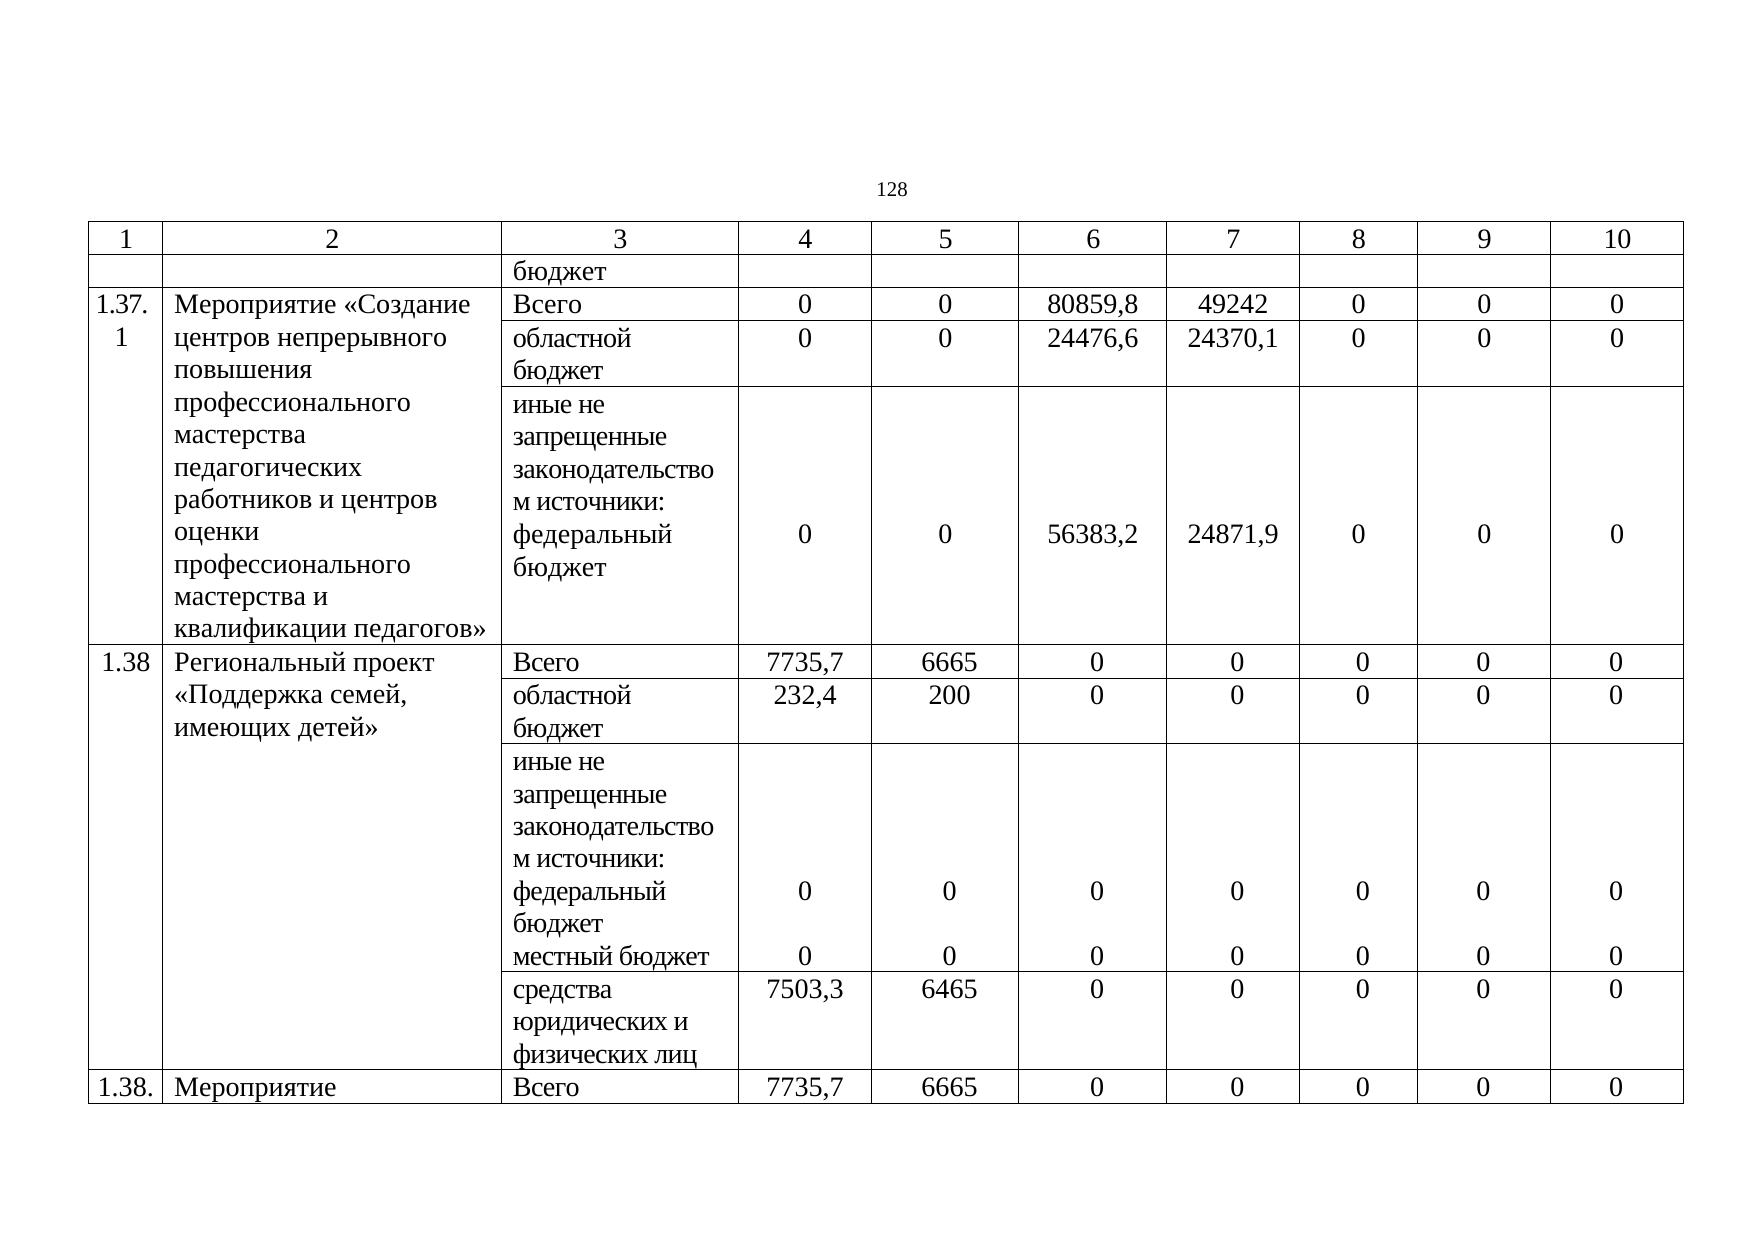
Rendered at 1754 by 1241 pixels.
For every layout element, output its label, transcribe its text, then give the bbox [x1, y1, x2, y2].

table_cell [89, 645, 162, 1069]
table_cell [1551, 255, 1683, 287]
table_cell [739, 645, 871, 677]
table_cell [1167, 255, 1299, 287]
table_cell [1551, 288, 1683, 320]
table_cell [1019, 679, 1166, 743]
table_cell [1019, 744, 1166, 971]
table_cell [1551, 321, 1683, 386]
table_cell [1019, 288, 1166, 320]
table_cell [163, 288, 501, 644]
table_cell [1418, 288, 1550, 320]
table_header 2 [163, 222, 501, 254]
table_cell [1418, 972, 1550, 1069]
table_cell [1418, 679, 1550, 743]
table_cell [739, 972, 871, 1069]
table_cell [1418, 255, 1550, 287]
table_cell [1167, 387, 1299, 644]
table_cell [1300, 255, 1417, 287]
table_header 1 [89, 222, 162, 254]
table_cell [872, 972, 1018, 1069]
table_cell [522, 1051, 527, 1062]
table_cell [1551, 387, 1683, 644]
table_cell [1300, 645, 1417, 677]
table_header 9 [1418, 222, 1550, 254]
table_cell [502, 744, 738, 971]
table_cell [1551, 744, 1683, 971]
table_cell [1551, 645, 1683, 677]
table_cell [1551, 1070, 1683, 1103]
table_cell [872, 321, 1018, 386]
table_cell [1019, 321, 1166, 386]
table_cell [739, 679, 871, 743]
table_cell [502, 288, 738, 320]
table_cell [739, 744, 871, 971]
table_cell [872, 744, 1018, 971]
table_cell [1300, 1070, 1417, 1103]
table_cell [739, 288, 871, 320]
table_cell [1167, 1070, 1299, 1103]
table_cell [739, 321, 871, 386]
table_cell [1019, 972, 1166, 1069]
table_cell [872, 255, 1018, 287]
table_header 10 [1551, 222, 1683, 254]
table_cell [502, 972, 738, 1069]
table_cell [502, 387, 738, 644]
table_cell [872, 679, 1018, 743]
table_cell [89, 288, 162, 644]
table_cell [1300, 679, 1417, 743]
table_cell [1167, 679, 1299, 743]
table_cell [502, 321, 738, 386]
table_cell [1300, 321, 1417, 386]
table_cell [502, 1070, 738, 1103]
table_header 8 [1300, 222, 1417, 254]
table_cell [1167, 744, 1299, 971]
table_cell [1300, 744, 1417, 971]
table_header 4 [739, 222, 871, 254]
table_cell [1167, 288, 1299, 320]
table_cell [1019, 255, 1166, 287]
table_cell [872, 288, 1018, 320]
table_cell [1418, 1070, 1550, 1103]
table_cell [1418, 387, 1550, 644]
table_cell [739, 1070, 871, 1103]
table_header 7 [1167, 222, 1299, 254]
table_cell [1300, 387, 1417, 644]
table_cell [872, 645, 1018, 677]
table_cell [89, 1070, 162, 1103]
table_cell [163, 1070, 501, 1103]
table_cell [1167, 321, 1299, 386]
table_header 6 [1019, 222, 1166, 254]
table_header 3 [502, 222, 738, 254]
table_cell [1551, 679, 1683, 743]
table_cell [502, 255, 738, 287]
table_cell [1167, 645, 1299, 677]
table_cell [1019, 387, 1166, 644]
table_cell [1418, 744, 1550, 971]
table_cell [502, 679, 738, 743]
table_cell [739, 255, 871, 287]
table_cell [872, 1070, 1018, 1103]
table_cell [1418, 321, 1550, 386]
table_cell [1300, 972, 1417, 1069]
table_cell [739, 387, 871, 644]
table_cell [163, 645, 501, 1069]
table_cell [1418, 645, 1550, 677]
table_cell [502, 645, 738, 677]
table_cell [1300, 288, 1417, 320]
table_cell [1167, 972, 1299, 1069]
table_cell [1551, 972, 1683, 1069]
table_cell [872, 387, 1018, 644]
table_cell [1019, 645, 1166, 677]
table_header 5 [872, 222, 1018, 254]
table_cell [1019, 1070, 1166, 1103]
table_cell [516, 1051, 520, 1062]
